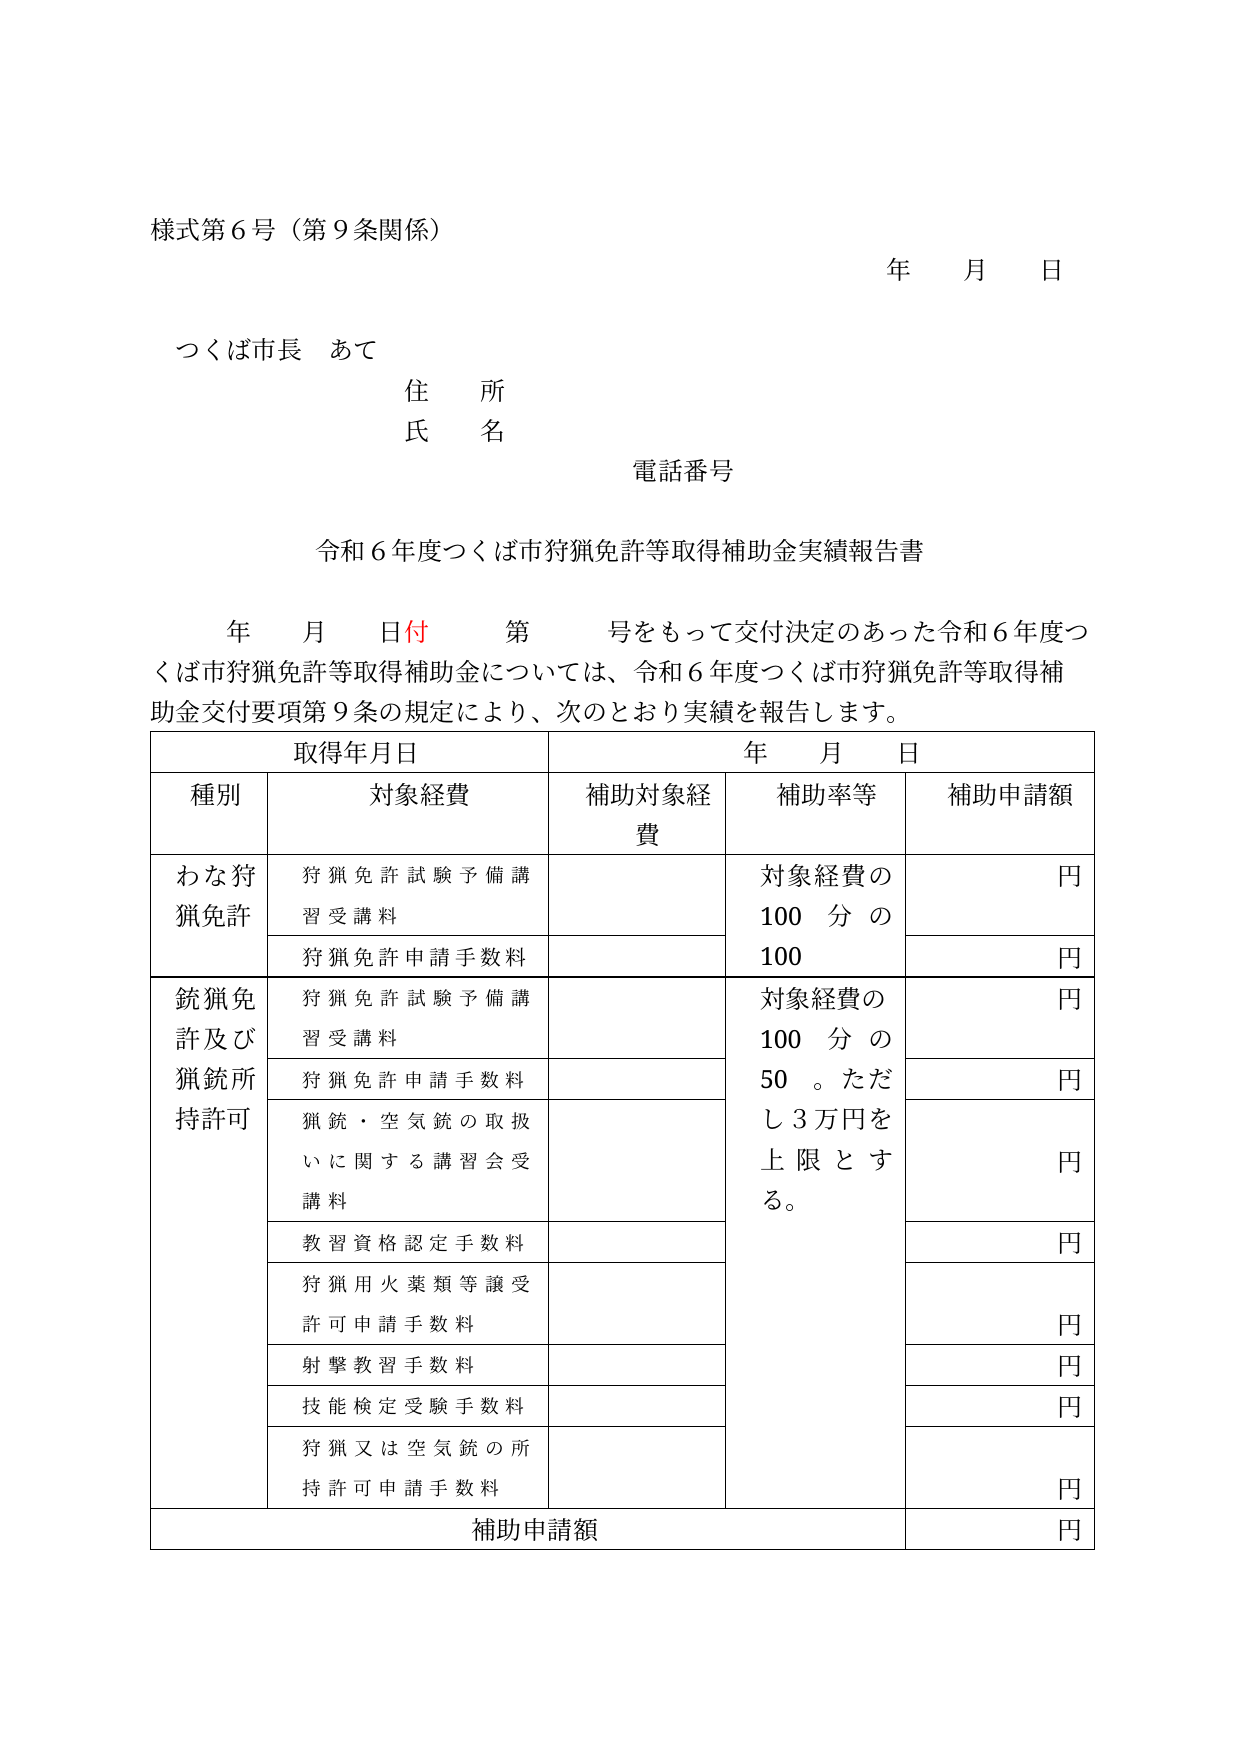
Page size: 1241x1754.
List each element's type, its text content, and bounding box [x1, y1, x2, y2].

text 助金交付要項第９条の規定により、次のとおり実績を報告します。 [150, 691, 1090, 731]
table_cell 狩猟用火薬類等譲受許可申請手数料 [268, 1263, 548, 1343]
table_cell 補助率等 [726, 773, 905, 854]
table_cell [549, 1100, 725, 1221]
table_cell 狩猟又は空気銃の所持許可申請手数料 [268, 1427, 548, 1507]
table_cell 教習資格認定手数料 [268, 1222, 548, 1262]
table_cell 円 [906, 1386, 1094, 1426]
table_cell 技能検定受験手数料 [268, 1386, 548, 1426]
table_cell 円 [906, 1100, 1094, 1221]
text 令和６年度つくば市狩猟免許等取得補助金実績報告書 [150, 530, 1090, 570]
table_cell 狩猟免許申請手数料 [268, 936, 548, 976]
table_cell 円 [906, 1509, 1094, 1549]
table_cell 補助対象経費 [549, 773, 725, 854]
table_cell 円 [906, 1222, 1094, 1262]
table_cell [549, 936, 725, 976]
table_cell 円 [906, 855, 1094, 935]
table_header 取得年月日 [151, 732, 548, 772]
table_cell 円 [906, 1059, 1094, 1099]
table_cell [549, 855, 725, 935]
table_cell 補助申請額 [151, 1509, 905, 1549]
table_cell 銃猟免許及び猟銃所持許可 [151, 978, 267, 1507]
table_cell わな狩猟免許 [151, 855, 267, 976]
text 住 所 [150, 369, 1090, 409]
table_cell 対象経費 [268, 773, 548, 854]
text 様式第６号（第９条関係） [150, 208, 1090, 248]
text 氏 名 [150, 409, 1090, 449]
table_cell 狩猟免許申請手数料 [268, 1059, 548, 1099]
table_cell 狩猟免許試験予備講習受講料 [268, 855, 548, 935]
table_cell 補助申請額 [906, 773, 1094, 854]
table_cell [549, 1345, 725, 1385]
table_cell 射撃教習手数料 [268, 1345, 548, 1385]
table_cell [549, 978, 725, 1058]
table_cell 対象経費の100分の100 [726, 855, 905, 976]
text 年 月 日付 第 号をもって交付決定のあった令和６年度つくば市狩猟免許等取得補助金については、令和６年度つくば市狩猟免許等取得補 [150, 610, 1090, 691]
text 年 月 日 [150, 248, 1090, 289]
table_cell 種別 [151, 773, 267, 854]
text つくば市長 あて [150, 329, 1090, 369]
table_cell 円 [906, 978, 1094, 1058]
table_cell 円 [906, 1263, 1094, 1343]
table_cell 円 [906, 936, 1094, 976]
table_cell [549, 1059, 725, 1099]
table_header 年 月 日 [549, 732, 1094, 772]
text 電話番号 [150, 449, 1090, 490]
table_cell 狩猟免許試験予備講習受講料 [268, 978, 548, 1058]
table_cell [549, 1386, 725, 1426]
table_cell [549, 1222, 725, 1262]
table_cell 円 [906, 1427, 1094, 1507]
table_cell 円 [906, 1345, 1094, 1385]
table_cell 猟銃・空気銃の取扱いに関する講習会受講料 [268, 1100, 548, 1221]
table_cell [549, 1427, 725, 1507]
table_cell 対象経費の 100分の50。ただし３万円を上限とする。 [726, 978, 905, 1507]
table_cell [549, 1263, 725, 1343]
